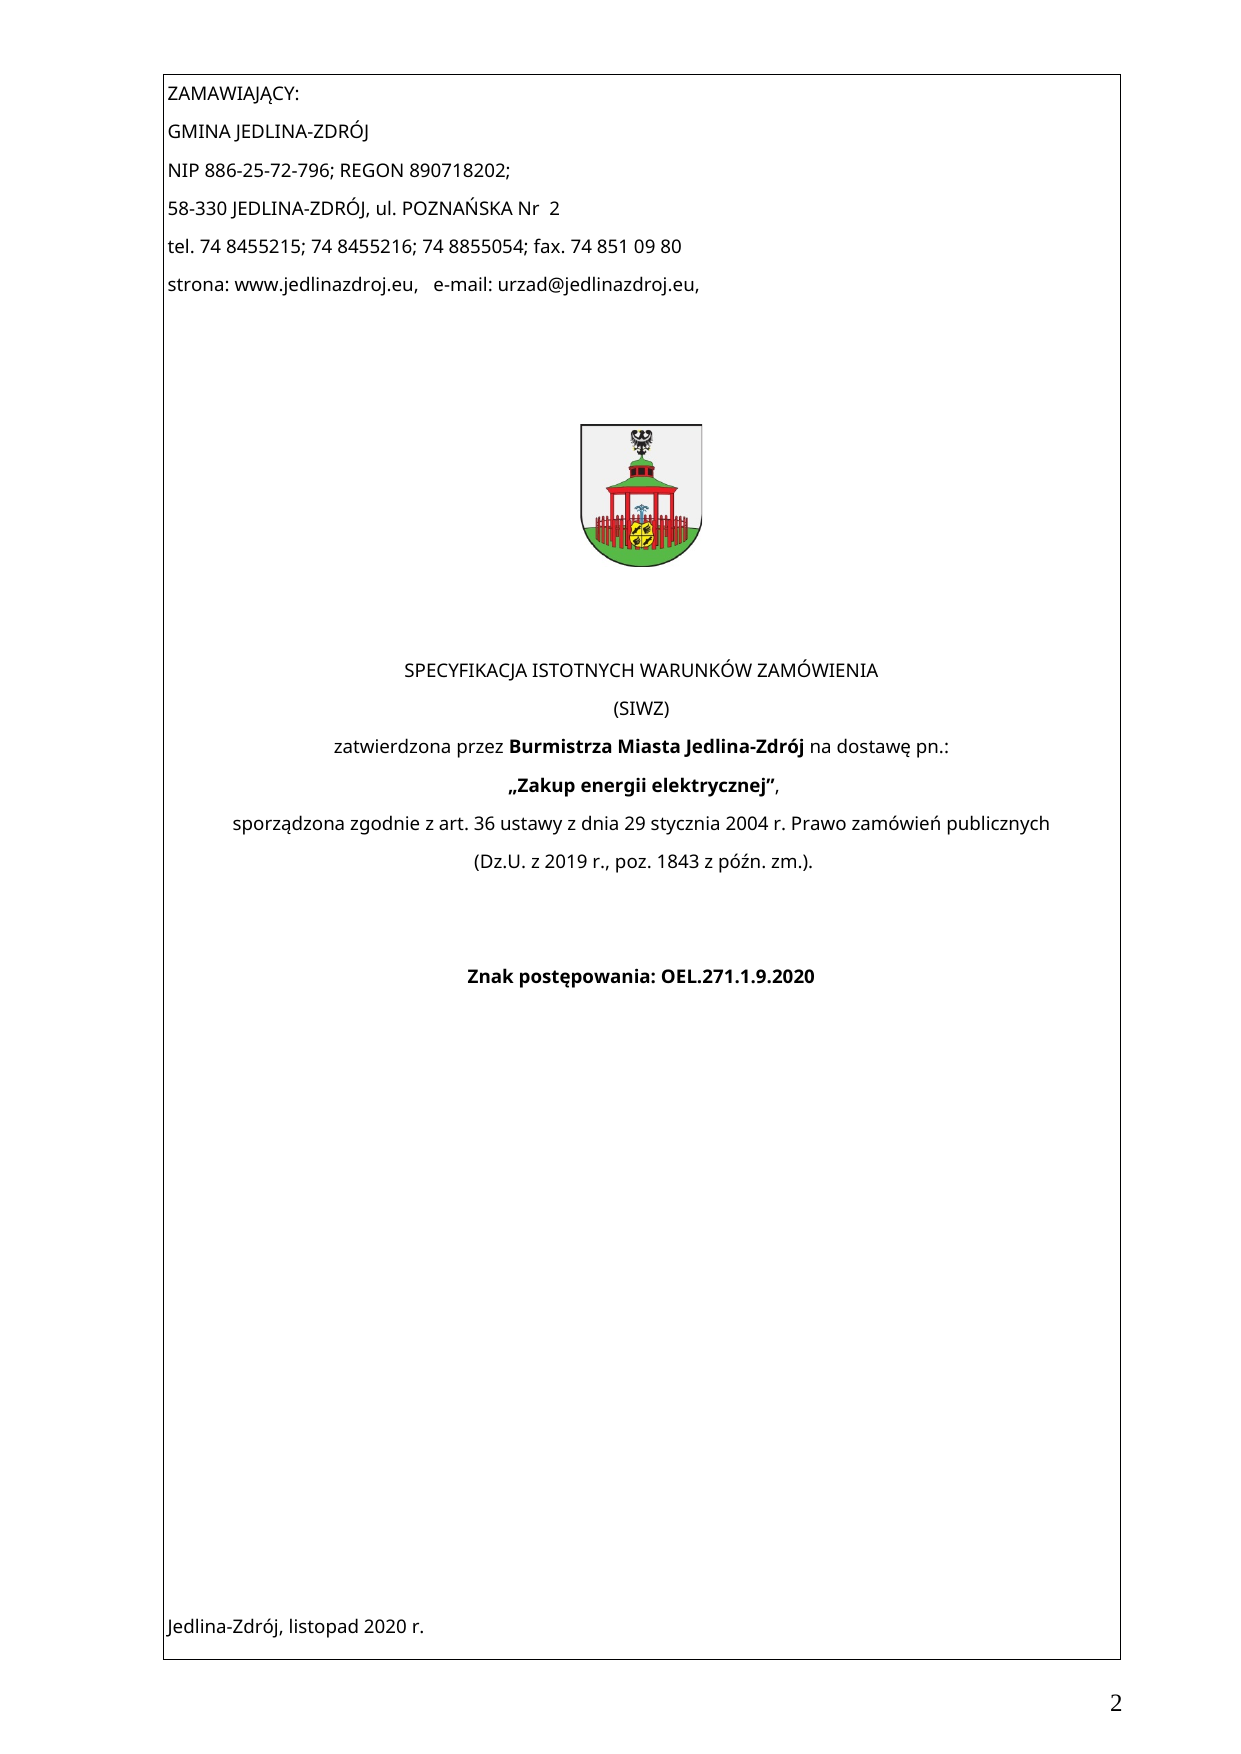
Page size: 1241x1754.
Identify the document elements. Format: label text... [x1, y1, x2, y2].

table_header ZAMAWIAJĄCY: GMINA JEDLINA-ZDRÓJ NIP 886-25-72-796; REGON 890718202; 58-330 JEDLINA-ZDRÓJ, ul. POZNAŃSKA Nr 2 tel. 74 8455215; 74 8455216; 74 8855054; fax. 74 851 09 80 strona: www.jedlinazdroj.eu, e-mail: urzad@jedlinazdroj.eu, SPECYFIKACJA ISTOTNYCH WARUNKÓW ZAMÓWIENIA (SIWZ) zatwierdzona przez Burmistrza Miasta Jedlina-Zdrój na dostawę pn.: „Zakup energii elektrycznej”, sporządzona zgodnie z art. 36 ustawy z dnia 29 stycznia 2004 r. Prawo zamówień publicznych (Dz.U. z 2019 r., poz. 1843 z późn. zm.). Znak postępowania: OEL.271.1.9.2020 Jedlina-Zdrój, listopad 2020 r. [164, 75, 1120, 1658]
picture [580, 424, 703, 567]
